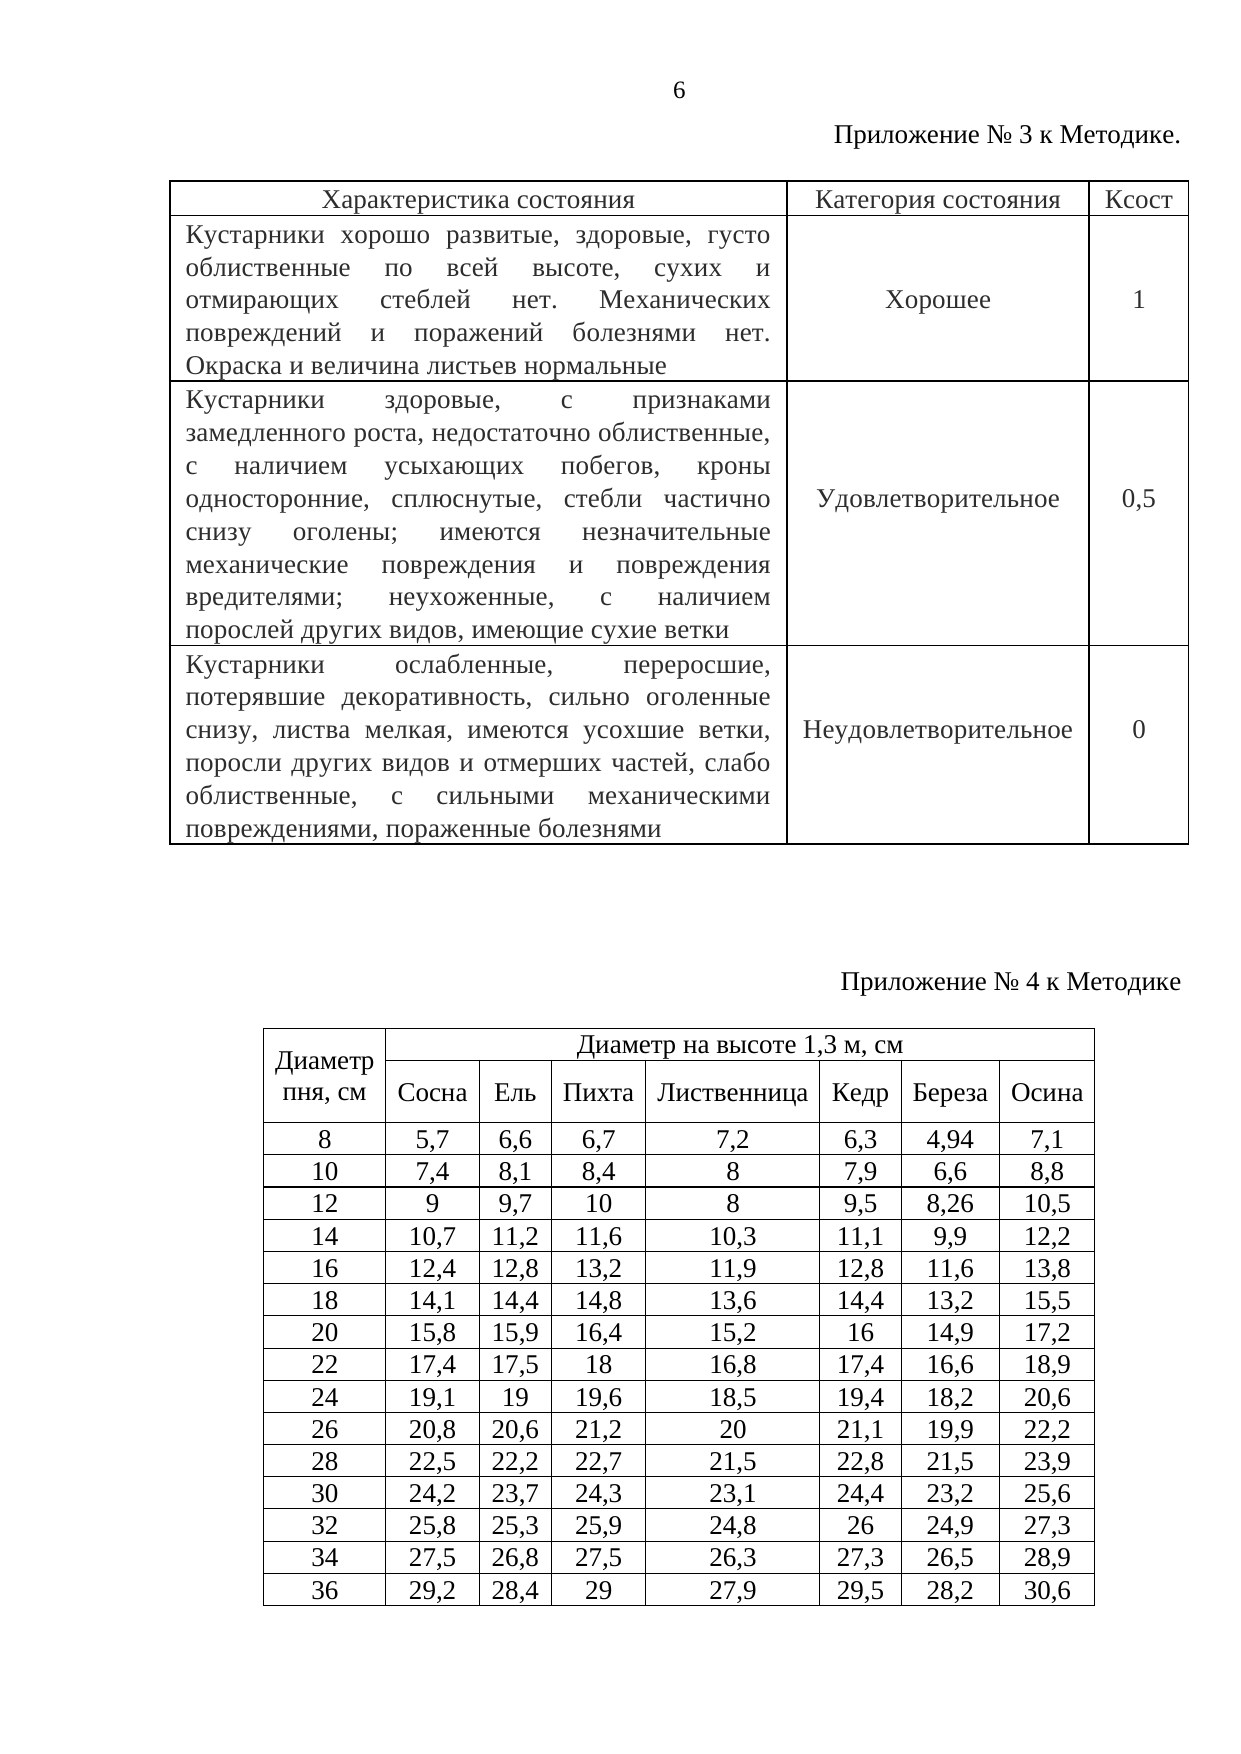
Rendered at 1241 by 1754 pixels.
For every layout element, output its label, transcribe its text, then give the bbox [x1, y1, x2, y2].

table_cell 8 [646, 1155, 819, 1186]
table_cell 27,3 [820, 1542, 901, 1573]
table_cell 6,7 [552, 1123, 645, 1154]
table_cell 7,9 [820, 1155, 901, 1186]
table_cell 25,8 [386, 1509, 479, 1541]
table_cell 24,8 [646, 1509, 819, 1541]
table_cell Удовлетворительное [788, 382, 1088, 644]
table_cell 26 [820, 1509, 901, 1541]
table_header Ксост [1090, 182, 1188, 215]
table_cell 20,6 [1000, 1381, 1094, 1412]
table_header Характеристика состояния [171, 182, 786, 215]
table_cell 0 [1090, 646, 1188, 843]
table_cell Лиственница [646, 1061, 819, 1122]
table_cell Кедр [820, 1061, 901, 1122]
table_cell 14,4 [820, 1284, 901, 1315]
table_cell 28,2 [902, 1574, 999, 1605]
table_cell 24,9 [902, 1509, 999, 1541]
table_cell 22,2 [480, 1445, 551, 1476]
table_cell 32 [264, 1509, 385, 1541]
table_cell 10,3 [646, 1220, 819, 1251]
table_cell 28 [264, 1445, 385, 1476]
table_cell 14 [264, 1220, 385, 1251]
table_cell 17,4 [386, 1349, 479, 1379]
table_cell 8,26 [902, 1188, 999, 1219]
table_cell 21,1 [820, 1413, 901, 1444]
table_cell 16,4 [552, 1316, 645, 1347]
table_cell 7,1 [1000, 1123, 1094, 1154]
table_cell 19,9 [902, 1413, 999, 1444]
table_cell 14,4 [480, 1284, 551, 1315]
table_cell Осина [1000, 1061, 1094, 1122]
table_cell 11,6 [902, 1252, 999, 1283]
table_cell 21,2 [552, 1413, 645, 1444]
table_cell 17,5 [480, 1349, 551, 1379]
table_cell 27,5 [552, 1542, 645, 1573]
table_cell 12 [264, 1188, 385, 1219]
table_cell 19,4 [820, 1381, 901, 1412]
table_cell 17,2 [1000, 1316, 1094, 1347]
table_cell 13,2 [902, 1284, 999, 1315]
table_cell 23,1 [646, 1477, 819, 1508]
table_cell Хорошее [788, 216, 1088, 380]
table_cell 13,2 [552, 1252, 645, 1283]
table_cell Пихта [552, 1061, 645, 1122]
table_cell 15,5 [1000, 1284, 1094, 1315]
table_cell 18 [552, 1349, 645, 1379]
text Приложение № 3 к Методике. [177, 118, 1181, 149]
table_cell Кустарники здоровые, с признаками замедленного роста, недостаточно облиственные, с наличием усыхающих побегов, кроны односторонние, сплюснутые, стебли частично снизу оголены; имеются незначительные механические повреждения и повреждения вредителями; неухоженные, с наличием порослей других видов, имеющие сухие ветки [171, 382, 786, 644]
table_cell 7,4 [386, 1155, 479, 1186]
text Приложение № 4 к Методике [177, 965, 1181, 996]
table_cell 12,8 [480, 1252, 551, 1283]
table_cell 30 [264, 1477, 385, 1508]
table_cell 8,8 [1000, 1155, 1094, 1186]
table_cell 21,5 [902, 1445, 999, 1476]
table_cell 30,6 [1000, 1574, 1094, 1605]
table_cell 10 [552, 1188, 645, 1219]
table_cell 11,9 [646, 1252, 819, 1283]
table_cell 20,6 [480, 1413, 551, 1444]
table_cell 14,8 [552, 1284, 645, 1315]
table_cell 16 [264, 1252, 385, 1283]
table_cell 18 [264, 1284, 385, 1315]
table_cell 19,1 [386, 1381, 479, 1412]
table_cell 11,6 [552, 1220, 645, 1251]
table_cell 8,1 [480, 1155, 551, 1186]
table_cell 22,7 [552, 1445, 645, 1476]
table_cell 14,1 [386, 1284, 479, 1315]
table_cell 15,9 [480, 1316, 551, 1347]
table_cell 0,5 [1090, 382, 1188, 644]
table_cell 12,2 [1000, 1220, 1094, 1251]
table_cell 36 [264, 1574, 385, 1605]
table_cell 23,9 [1000, 1445, 1094, 1476]
table_cell 7,2 [646, 1123, 819, 1154]
table_cell 13,8 [1000, 1252, 1094, 1283]
table_cell 21,5 [646, 1445, 819, 1476]
table_cell 34 [264, 1542, 385, 1573]
table_cell 8 [646, 1188, 819, 1219]
table_cell 25,6 [1000, 1477, 1094, 1508]
table_cell Ель [480, 1061, 551, 1122]
table_cell Береза [902, 1061, 999, 1122]
table_cell 26,8 [480, 1542, 551, 1573]
table_cell 9,5 [820, 1188, 901, 1219]
table_cell 25,9 [552, 1509, 645, 1541]
table_cell 24,2 [386, 1477, 479, 1508]
table_cell 20 [646, 1413, 819, 1444]
table_cell Неудовлетворительное [788, 646, 1088, 843]
table_cell 20 [264, 1316, 385, 1347]
table_cell 10,7 [386, 1220, 479, 1251]
table_cell 18,9 [1000, 1349, 1094, 1379]
table_cell 6,6 [902, 1155, 999, 1186]
table_cell Кустарники хорошо развитые, здоровые, густо облиственные по всей высоте, сухих и отмирающих стеблей нет. Механических повреждений и поражений болезнями нет. Окраска и величина листьев нормальные [171, 216, 786, 380]
table_cell 20,8 [386, 1413, 479, 1444]
table_cell 11,1 [820, 1220, 901, 1251]
table_cell 14,9 [902, 1316, 999, 1347]
table_cell 10,5 [1000, 1188, 1094, 1219]
table_cell 23,2 [902, 1477, 999, 1508]
table_cell 1 [1090, 216, 1188, 380]
table_cell 4,94 [902, 1123, 999, 1154]
table_cell 5,7 [386, 1123, 479, 1154]
table_cell 25,3 [480, 1509, 551, 1541]
table_cell 28,4 [480, 1574, 551, 1605]
table_cell 9 [386, 1188, 479, 1219]
table_header Диаметр пня, см [264, 1029, 385, 1122]
table_cell 16,6 [902, 1349, 999, 1379]
table_cell 17,4 [820, 1349, 901, 1379]
table_cell 26 [264, 1413, 385, 1444]
table_cell 9,7 [480, 1188, 551, 1219]
table_cell 10 [264, 1155, 385, 1186]
table_cell 29,2 [386, 1574, 479, 1605]
table_cell 26,5 [902, 1542, 999, 1573]
table_cell 18,5 [646, 1381, 819, 1412]
table_cell 22,2 [1000, 1413, 1094, 1444]
table_cell Кустарники ослабленные, переросшие, потерявшие декоративность, сильно оголенные снизу, листва мелкая, имеются усохшие ветки, поросли других видов и отмерших частей, слабо облиственные, с сильными механическими повреждениями, пораженные болезнями [171, 646, 786, 843]
table_cell 28,9 [1000, 1542, 1094, 1573]
table_cell 29 [552, 1574, 645, 1605]
table_cell 8,4 [552, 1155, 645, 1186]
table_cell 24 [264, 1381, 385, 1412]
table_cell 18,2 [902, 1381, 999, 1412]
table_cell 6,3 [820, 1123, 901, 1154]
table_cell Сосна [386, 1061, 479, 1122]
table_cell 22 [264, 1349, 385, 1379]
table_cell 22,8 [820, 1445, 901, 1476]
table_cell 19,6 [552, 1381, 645, 1412]
table_cell 24,4 [820, 1477, 901, 1508]
table_cell 27,3 [1000, 1509, 1094, 1541]
table_cell 15,8 [386, 1316, 479, 1347]
table_cell 6,6 [480, 1123, 551, 1154]
table_cell 9,9 [902, 1220, 999, 1251]
table_header Диаметр на высоте 1,3 м, см [386, 1029, 1094, 1059]
table_cell 12,4 [386, 1252, 479, 1283]
table_cell 13,6 [646, 1284, 819, 1315]
table_cell 27,9 [646, 1574, 819, 1605]
table_header Категория состояния [788, 182, 1088, 215]
table_cell 12,8 [820, 1252, 901, 1283]
table_cell 29,5 [820, 1574, 901, 1605]
table_cell 19 [480, 1381, 551, 1412]
table_cell 27,5 [386, 1542, 479, 1573]
table_cell 26,3 [646, 1542, 819, 1573]
table_cell 16,8 [646, 1349, 819, 1379]
table_cell 8 [264, 1123, 385, 1154]
table_cell 24,3 [552, 1477, 645, 1508]
table_cell 15,2 [646, 1316, 819, 1347]
table_cell 11,2 [480, 1220, 551, 1251]
table_cell 22,5 [386, 1445, 479, 1476]
table_cell 16 [820, 1316, 901, 1347]
table_cell 23,7 [480, 1477, 551, 1508]
